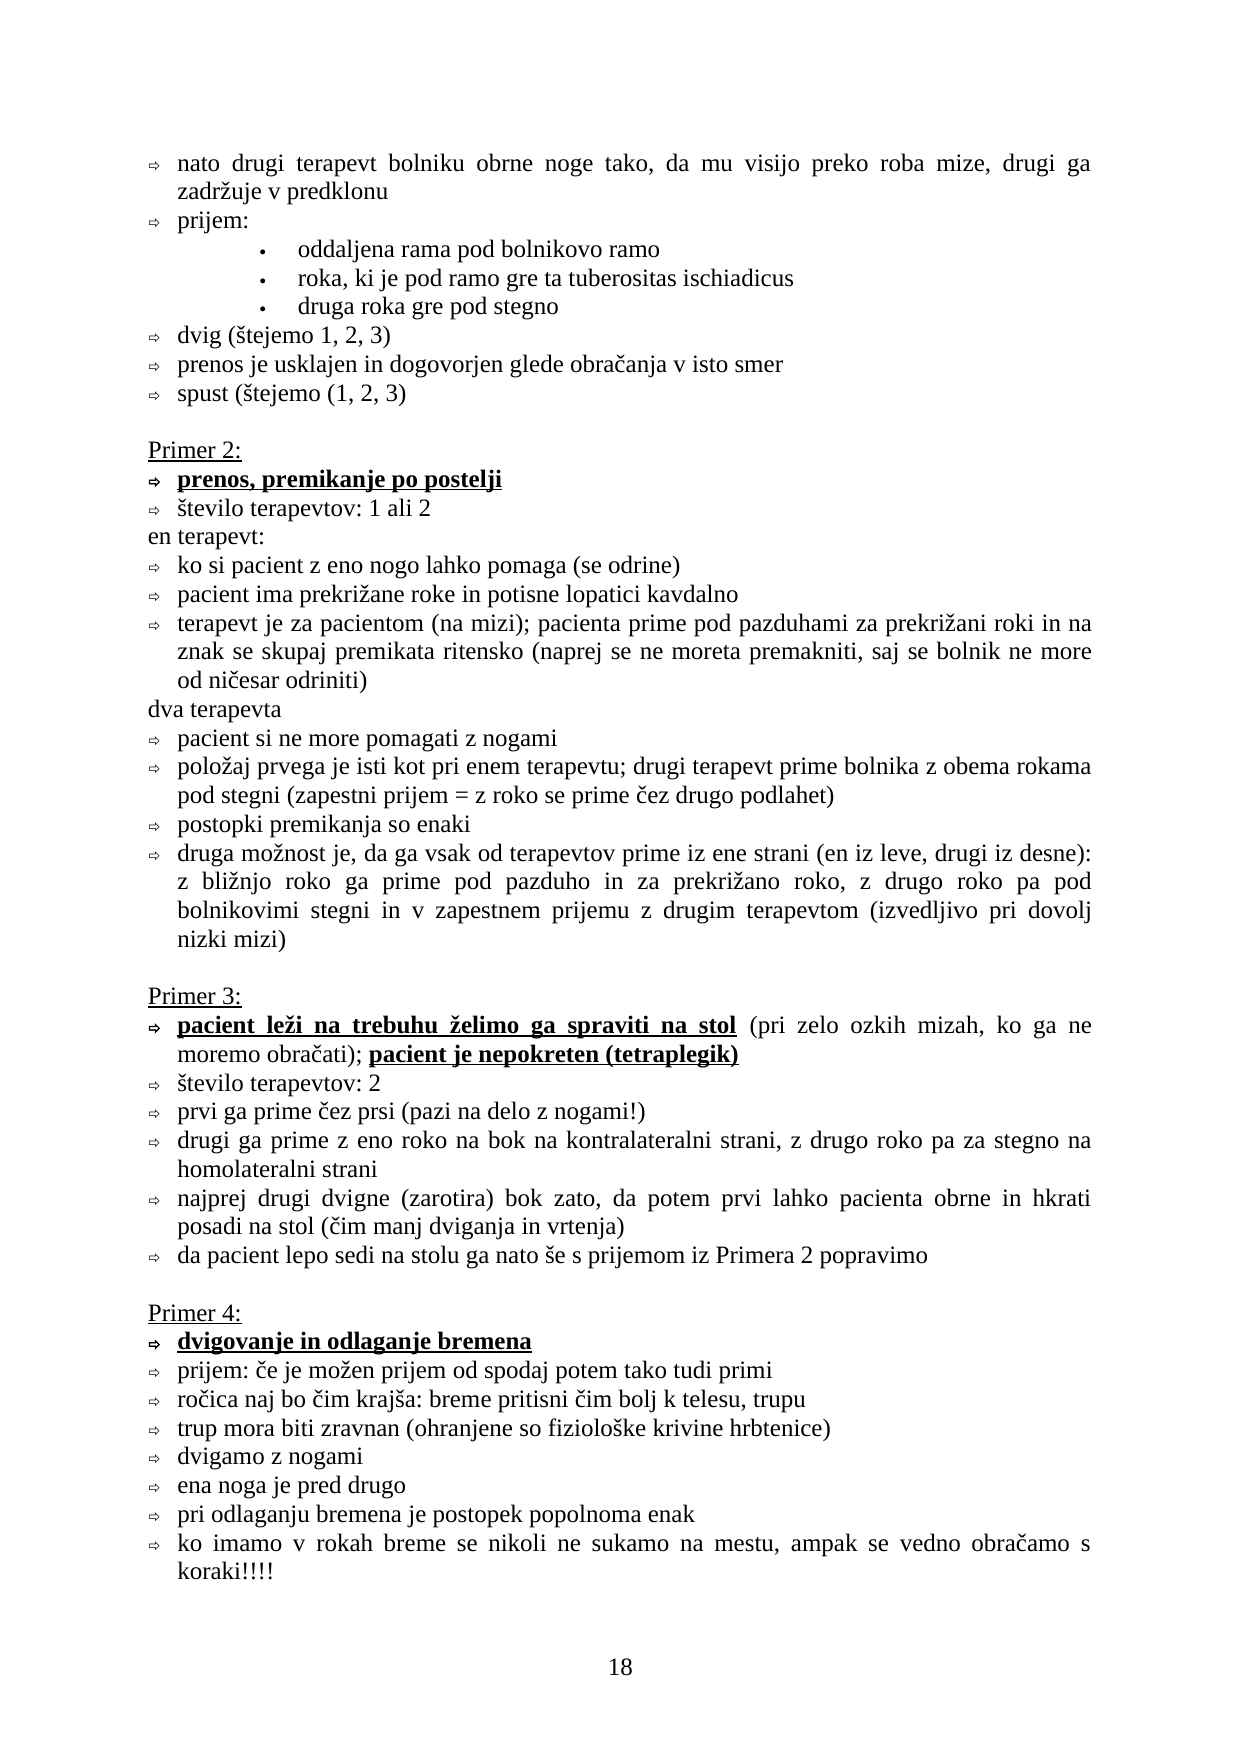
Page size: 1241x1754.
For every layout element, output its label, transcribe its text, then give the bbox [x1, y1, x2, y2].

list terapevt je za pacientom (na mizi); pacienta prime pod pazduhami za prekrižani roki in na znak se skupaj premikata ritensko (naprej se ne moreta premakniti, saj se bolnik ne more od ničesar odriniti) [148, 608, 1093, 694]
list prenos je usklajen in dogovorjen glede obračanja v isto smer [148, 349, 1093, 378]
text en terapevt: [148, 521, 1093, 550]
list druga možnost je, da ga vsak od terapevtov prime iz ene strani (en iz leve, drugi iz desne): z bližnjo roko ga prime pod pazduho in za prekrižano roko, z drugo roko pa pod bolnikovimi stegni in v zapestnem prijemu z drugim terapevtom (izvedljivo pri dovolj nizki mizi) [148, 838, 1093, 953]
list da pacient lepo sedi na stolu ga nato še s prijemom iz Primera 2 popravimo [148, 1240, 1093, 1269]
list oddaljena rama pod bolnikovo ramo [260, 234, 1093, 263]
list ko si pacient z eno nogo lahko pomaga (se odrine) [148, 550, 1093, 579]
list spust (štejemo (1, 2, 3) [148, 378, 1093, 406]
list število terapevtov: 1 ali 2 [148, 493, 1093, 521]
text dva terapevta [148, 694, 1093, 723]
list druga roka gre pod stegno [260, 291, 1093, 320]
list prijem: [148, 205, 1093, 234]
text Primer 4: [148, 1298, 1093, 1326]
text Primer 2: [148, 435, 1093, 464]
list pacient leži na trebuhu želimo ga spraviti na stol (pri zelo ozkih mizah, ko ga ne moremo obračati); pacient je nepokreten (tetraplegik) [148, 1010, 1093, 1068]
list trup mora biti zravnan (ohranjene so fiziološke krivine hrbtenice) [148, 1413, 1093, 1441]
list ko imamo v rokah breme se nikoli ne sukamo na mestu, ampak se vedno obračamo s koraki!!!! [148, 1528, 1093, 1585]
list najprej drugi dvigne (zarotira) bok zato, da potem prvi lahko pacienta obrne in hkrati posadi na stol (čim manj dviganja in vrtenja) [148, 1183, 1093, 1240]
list ena noga je pred drugo [148, 1470, 1093, 1499]
list dvigamo z nogami [148, 1441, 1093, 1470]
list ročica naj bo čim krajša: breme pritisni čim bolj k telesu, trupu [148, 1384, 1093, 1413]
list pacient si ne more pomagati z nogami [148, 723, 1093, 751]
list pacient ima prekrižane roke in potisne lopatici kavdalno [148, 579, 1093, 608]
text Primer 3: [148, 981, 1093, 1010]
list položaj prvega je isti kot pri enem terapevtu; drugi terapevt prime bolnika z obema rokama pod stegni (zapestni prijem = z roko se prime čez drugo podlahet) [148, 751, 1093, 809]
list število terapevtov: 2 [148, 1068, 1093, 1096]
list dvig (štejemo 1, 2, 3) [148, 320, 1093, 349]
list postopki premikanja so enaki [148, 809, 1093, 838]
list prijem: če je možen prijem od spodaj potem tako tudi primi [148, 1355, 1093, 1384]
list dvigovanje in odlaganje bremena [148, 1326, 1093, 1355]
list nato drugi terapevt bolniku obrne noge tako, da mu visijo preko roba mize, drugi ga zadržuje v predklonu [148, 148, 1093, 205]
list drugi ga prime z eno roko na bok na kontralateralni strani, z drugo roko pa za stegno na homolateralni strani [148, 1125, 1093, 1183]
list prenos, premikanje po postelji [148, 464, 1093, 493]
list pri odlaganju bremena je postopek popolnoma enak [148, 1499, 1093, 1528]
list prvi ga prime čez prsi (pazi na delo z nogami!) [148, 1096, 1093, 1125]
list roka, ki je pod ramo gre ta tuberositas ischiadicus [260, 263, 1093, 291]
